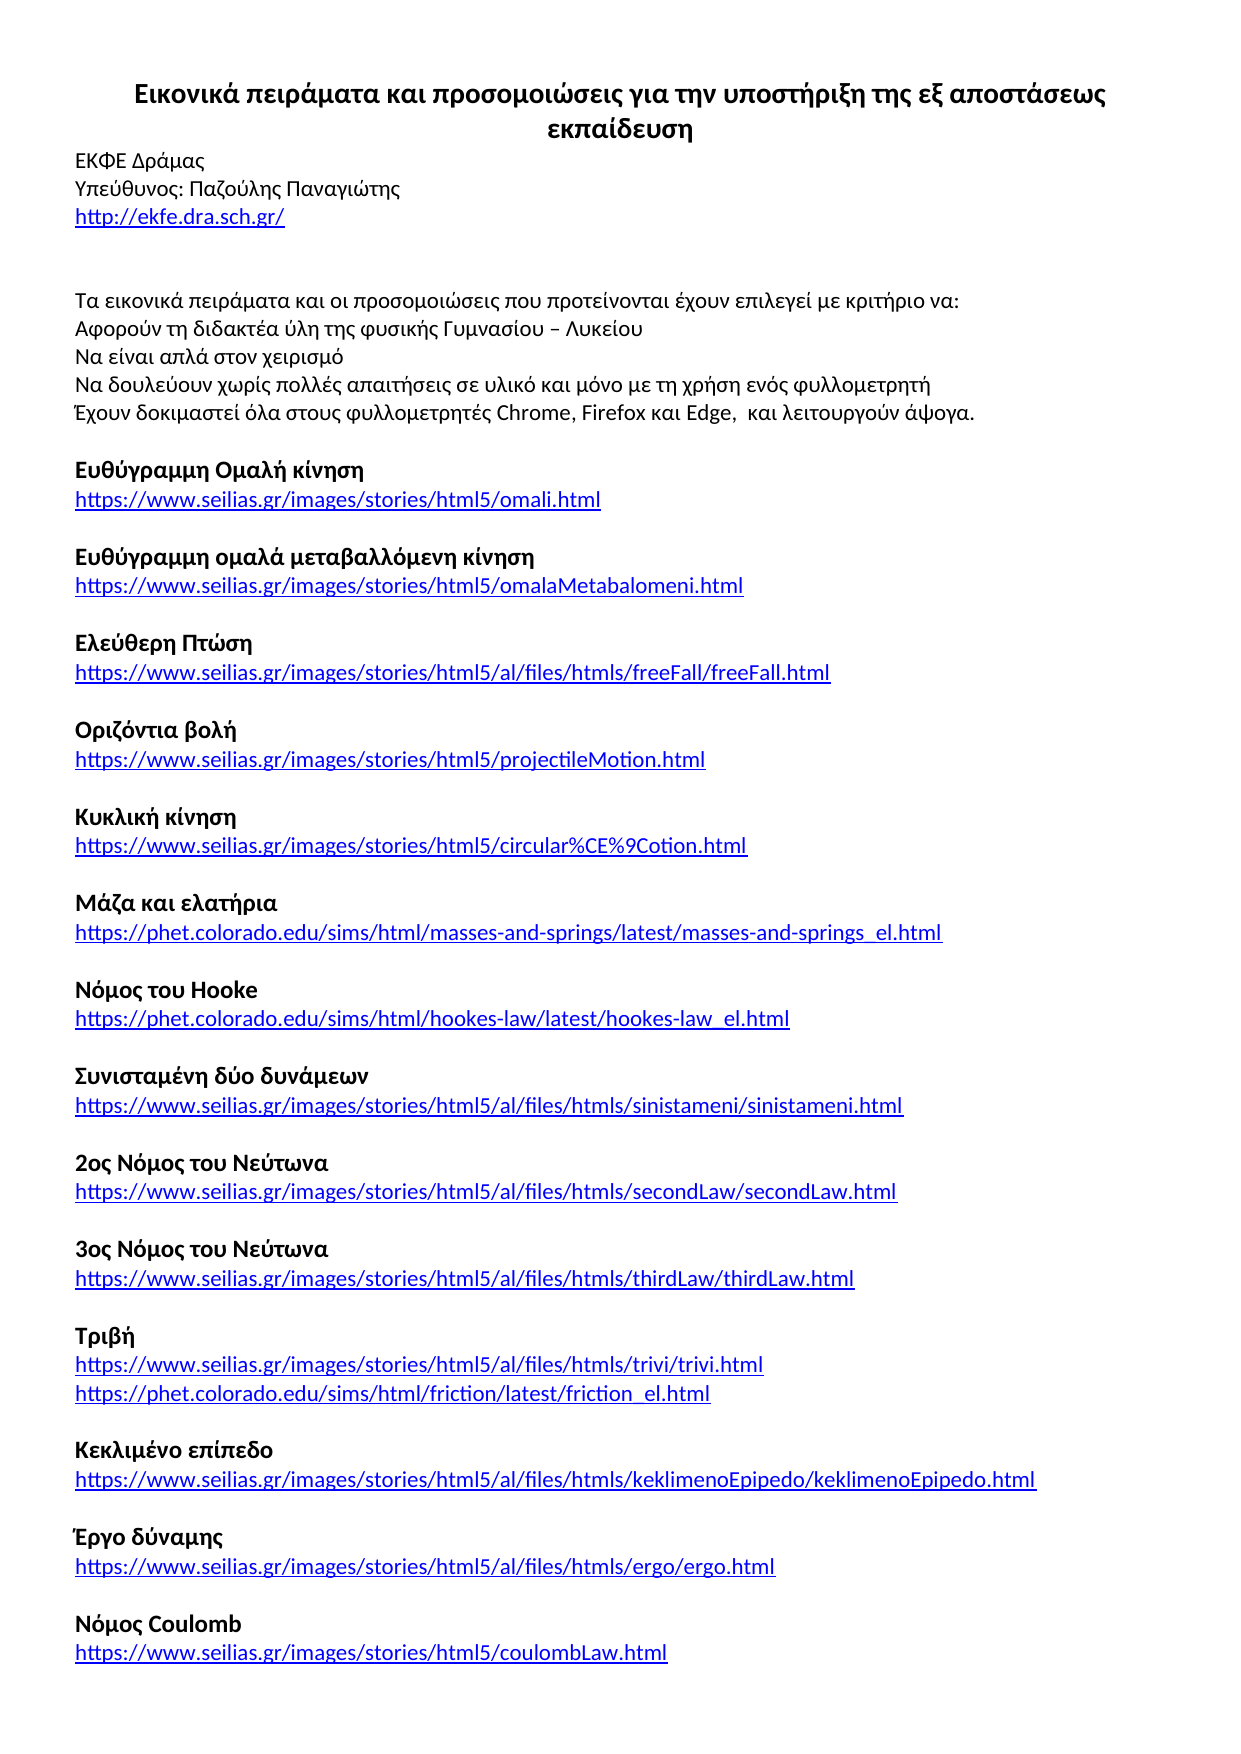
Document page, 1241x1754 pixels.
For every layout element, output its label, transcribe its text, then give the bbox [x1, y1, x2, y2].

text Αφορούν τη διδακτέα ύλη της φυσικής Γυμνασίου – Λυκείου [75, 314, 1165, 342]
text Να δουλεύουν χωρίς πολλές απαιτήσεις σε υλικό και μόνο με τη χρήση ενός φυλλομετρητή [75, 370, 1165, 398]
text Ελεύθερη Πτώση [75, 628, 1165, 658]
text https://www.seilias.gr/images/stories/html5/al/files/htmls/ergo/ergo.html [75, 1552, 1165, 1580]
text https://www.seilias.gr/images/stories/html5/al/files/htmls/trivi/trivi.html [75, 1351, 1165, 1379]
text https://www.seilias.gr/images/stories/html5/al/files/htmls/keklimenoEpipedo/keklimenoEpipedo.html [75, 1465, 1165, 1493]
text Κυκλική κίνηση [75, 801, 1165, 831]
text Νόμος του Hooke [75, 974, 1165, 1004]
text https://www.seilias.gr/images/stories/html5/coulombLaw.html [75, 1638, 1165, 1666]
text https://www.seilias.gr/images/stories/html5/al/files/htmls/thirdLaw/thirdLaw.html [75, 1264, 1165, 1292]
text Ευθύγραμμη ομαλά μεταβαλλόμενη κίνηση [75, 541, 1165, 572]
text Έργο δύναμης [75, 1521, 1165, 1552]
text Τριβή [75, 1320, 1165, 1351]
text 3ος Νόμος του Νεύτωνα [75, 1233, 1165, 1264]
text Εικονικά πειράματα και προσομοιώσεις για την υποστήριξη της εξ αποστάσεως εκπαίδευση [75, 75, 1165, 146]
text Νόμος Coulomb [75, 1608, 1165, 1638]
text Κεκλιμένο επίπεδο [75, 1435, 1165, 1465]
text https://www.seilias.gr/images/stories/html5/al/files/htmls/freeFall/freeFall.html [75, 658, 1165, 686]
text Έχουν δοκιμαστεί όλα στους φυλλομετρητές Chrome, Firefox και Edge, και λειτουργούν άψογα. [75, 398, 1165, 426]
text Τα εικονικά πειράματα και οι προσομοιώσεις που προτείνονται έχουν επιλεγεί με κριτήριο να: [75, 286, 1165, 314]
text Συνισταμένη δύο δυνάμεων [75, 1060, 1165, 1091]
text Οριζόντια βολή [75, 714, 1165, 745]
text ΕΚΦΕ Δράμας [75, 146, 1165, 174]
text https://www.seilias.gr/images/stories/html5/omalaMetabalomeni.html [75, 572, 1165, 599]
text https://www.seilias.gr/images/stories/html5/projectileMotion.html [75, 745, 1165, 773]
text https://www.seilias.gr/images/stories/html5/circular%CE%9Cotion.html [75, 831, 1165, 859]
text Ευθύγραμμη Ομαλή κίνηση [75, 454, 1165, 485]
text 2ος Νόμος του Νεύτωνα [75, 1147, 1165, 1177]
text Μάζα και ελατήρια [75, 887, 1165, 918]
text https://www.seilias.gr/images/stories/html5/al/files/htmls/sinistameni/sinistameni.html [75, 1091, 1165, 1119]
text Υπεύθυνος: Παζούλης Παναγιώτης [75, 174, 1165, 202]
text Να είναι απλά στον χειρισμό [75, 342, 1165, 370]
text https://www.seilias.gr/images/stories/html5/omali.html [75, 485, 1165, 513]
text http://ekfe.dra.sch.gr/ [75, 202, 1165, 230]
text https://phet.colorado.edu/sims/html/masses-and-springs/latest/masses-and-springs_el.html [75, 918, 1165, 946]
text https://www.seilias.gr/images/stories/html5/al/files/htmls/secondLaw/secondLaw.html [75, 1177, 1165, 1206]
text https://phet.colorado.edu/sims/html/friction/latest/friction_el.html [75, 1379, 1165, 1407]
text https://phet.colorado.edu/sims/html/hookes-law/latest/hookes-law_el.html [75, 1004, 1165, 1032]
